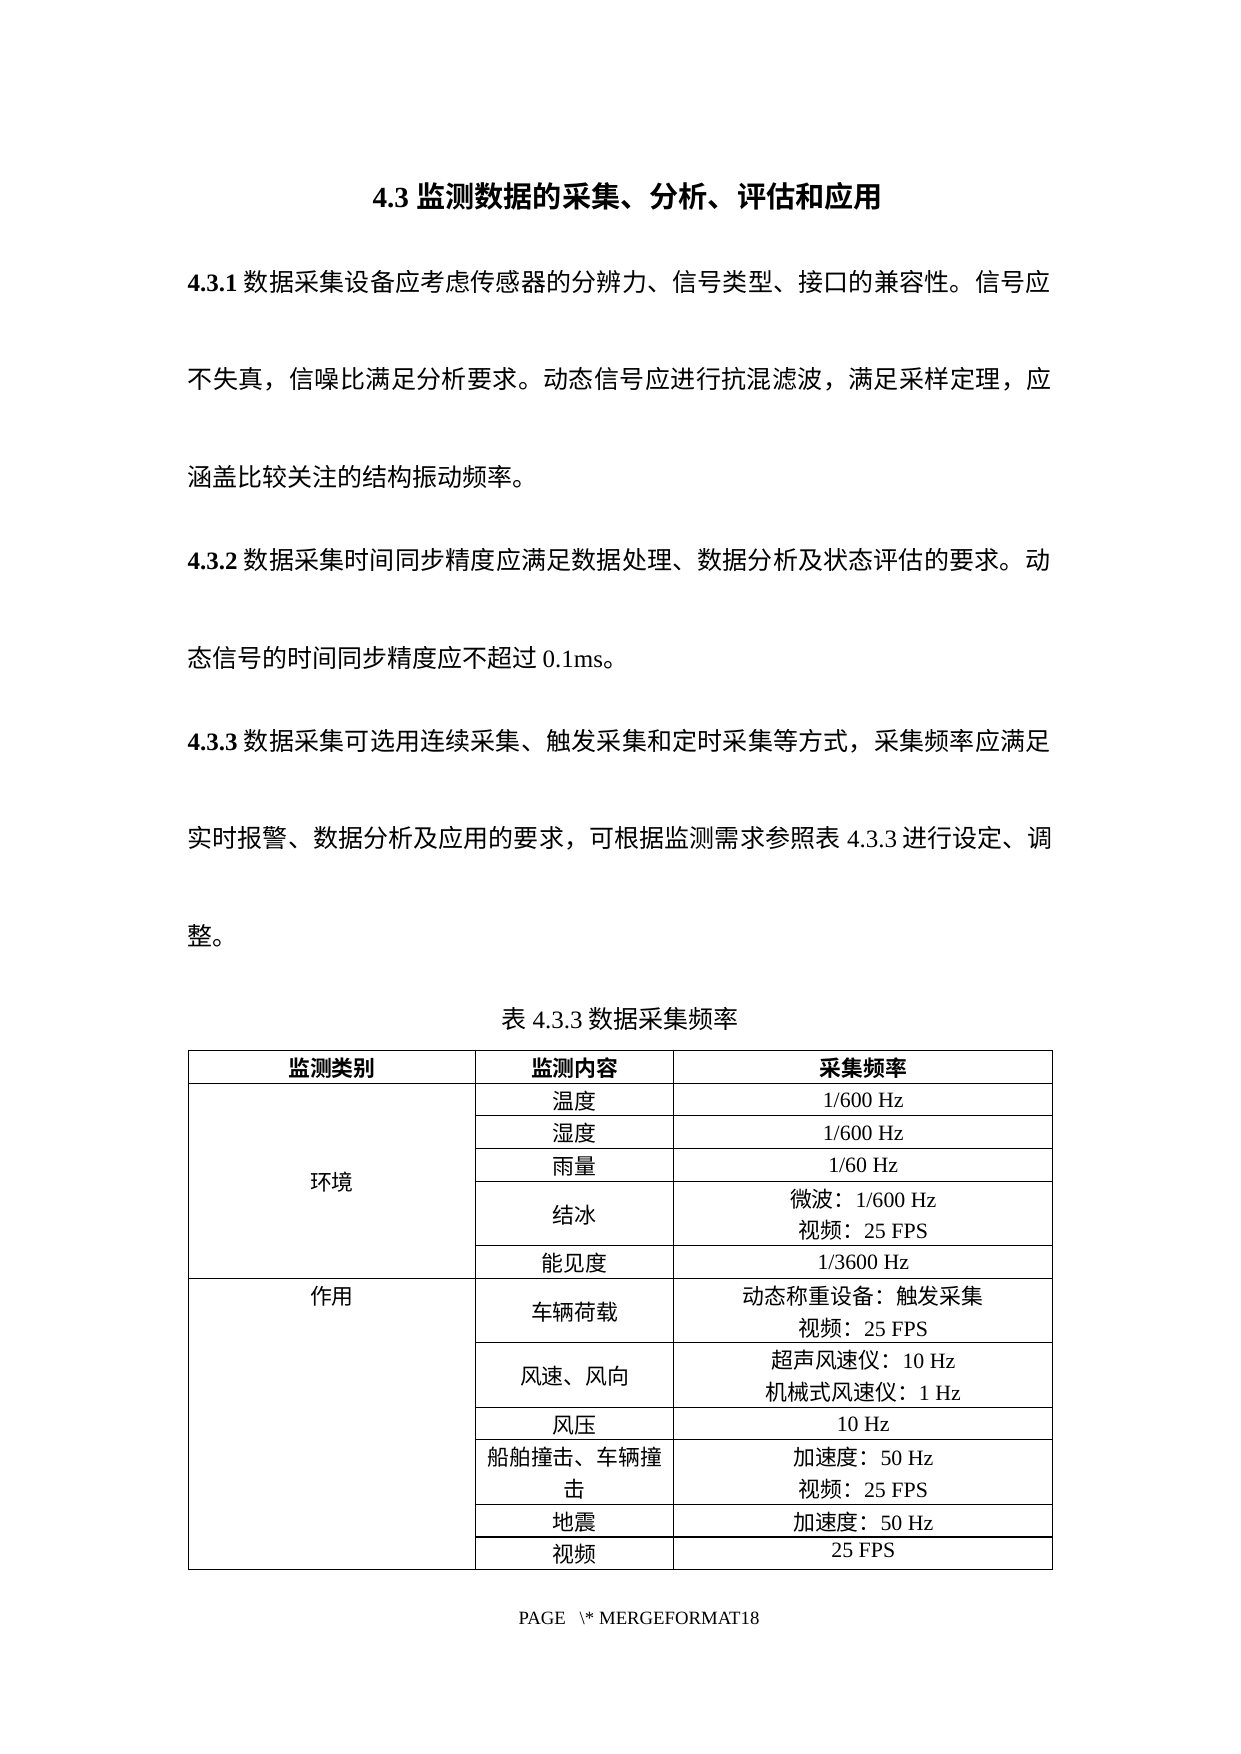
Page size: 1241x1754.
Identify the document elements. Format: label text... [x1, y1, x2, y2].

table_cell 1/3600 Hz [674, 1246, 1052, 1278]
subtitle 监测数据的采集、分析、评估和应用 [202, 162, 1053, 227]
table_cell 能见度 [476, 1246, 673, 1278]
table_cell 加速度：50 Hz 视频：25 FPS [674, 1440, 1052, 1504]
table_cell 环境 [189, 1084, 475, 1278]
table_cell 车辆荷载 [476, 1279, 673, 1342]
table_cell 作用 [189, 1279, 475, 1569]
table_cell 动态称重设备：触发采集 视频：25 FPS [674, 1279, 1052, 1342]
table_cell 结冰 [476, 1182, 673, 1245]
table_cell 船舶撞击、车辆撞击 [476, 1440, 673, 1504]
table_cell 加速度：50 Hz [674, 1505, 1052, 1536]
table_cell 1/60 Hz [674, 1149, 1052, 1181]
table_cell 风压 [476, 1408, 673, 1439]
table_cell 1/600 Hz [674, 1084, 1052, 1115]
table_cell 监测内容 [476, 1051, 673, 1083]
subtitle 数据采集可选用连续采集、触发采集和定时采集等方式，采集频率应满足实时报警、数据分析及应用的要求，可根据监测需求参照表4.3.3进行设定、调整。 [187, 707, 1053, 967]
table_cell 监测类别 [189, 1051, 475, 1083]
table_cell 超声风速仪：10 Hz 机械式风速仪：1 Hz [674, 1343, 1052, 1407]
subtitle 数据采集时间同步精度应满足数据处理、数据分析及状态评估的要求。动态信号的时间同步精度应不超过0.1ms。 [187, 526, 1053, 689]
table_cell 微波：1/600 Hz 视频：25 FPS [674, 1182, 1052, 1245]
subtitle 数据采集设备应考虑传感器的分辨力、信号类型、接口的兼容性。信号应不失真，信噪比满足分析要求。动态信号应进行抗混滤波，满足采样定理，应涵盖比较关注的结构振动频率。 [187, 248, 1053, 508]
table_cell 雨量 [476, 1149, 673, 1181]
table_cell 视频 [476, 1538, 673, 1569]
table_cell 10 Hz [674, 1408, 1052, 1439]
table_cell 温度 [476, 1084, 673, 1115]
table_cell 地震 [476, 1505, 673, 1536]
table_cell 采集频率 [674, 1051, 1052, 1083]
table_cell 湿度 [476, 1116, 673, 1148]
table_cell 风速、风向 [476, 1343, 673, 1407]
table_header 表 4.3.3 数据采集频率 [188, 985, 1052, 1050]
table_cell 25 FPS [674, 1538, 1052, 1569]
table_cell 1/600 Hz [674, 1116, 1052, 1148]
